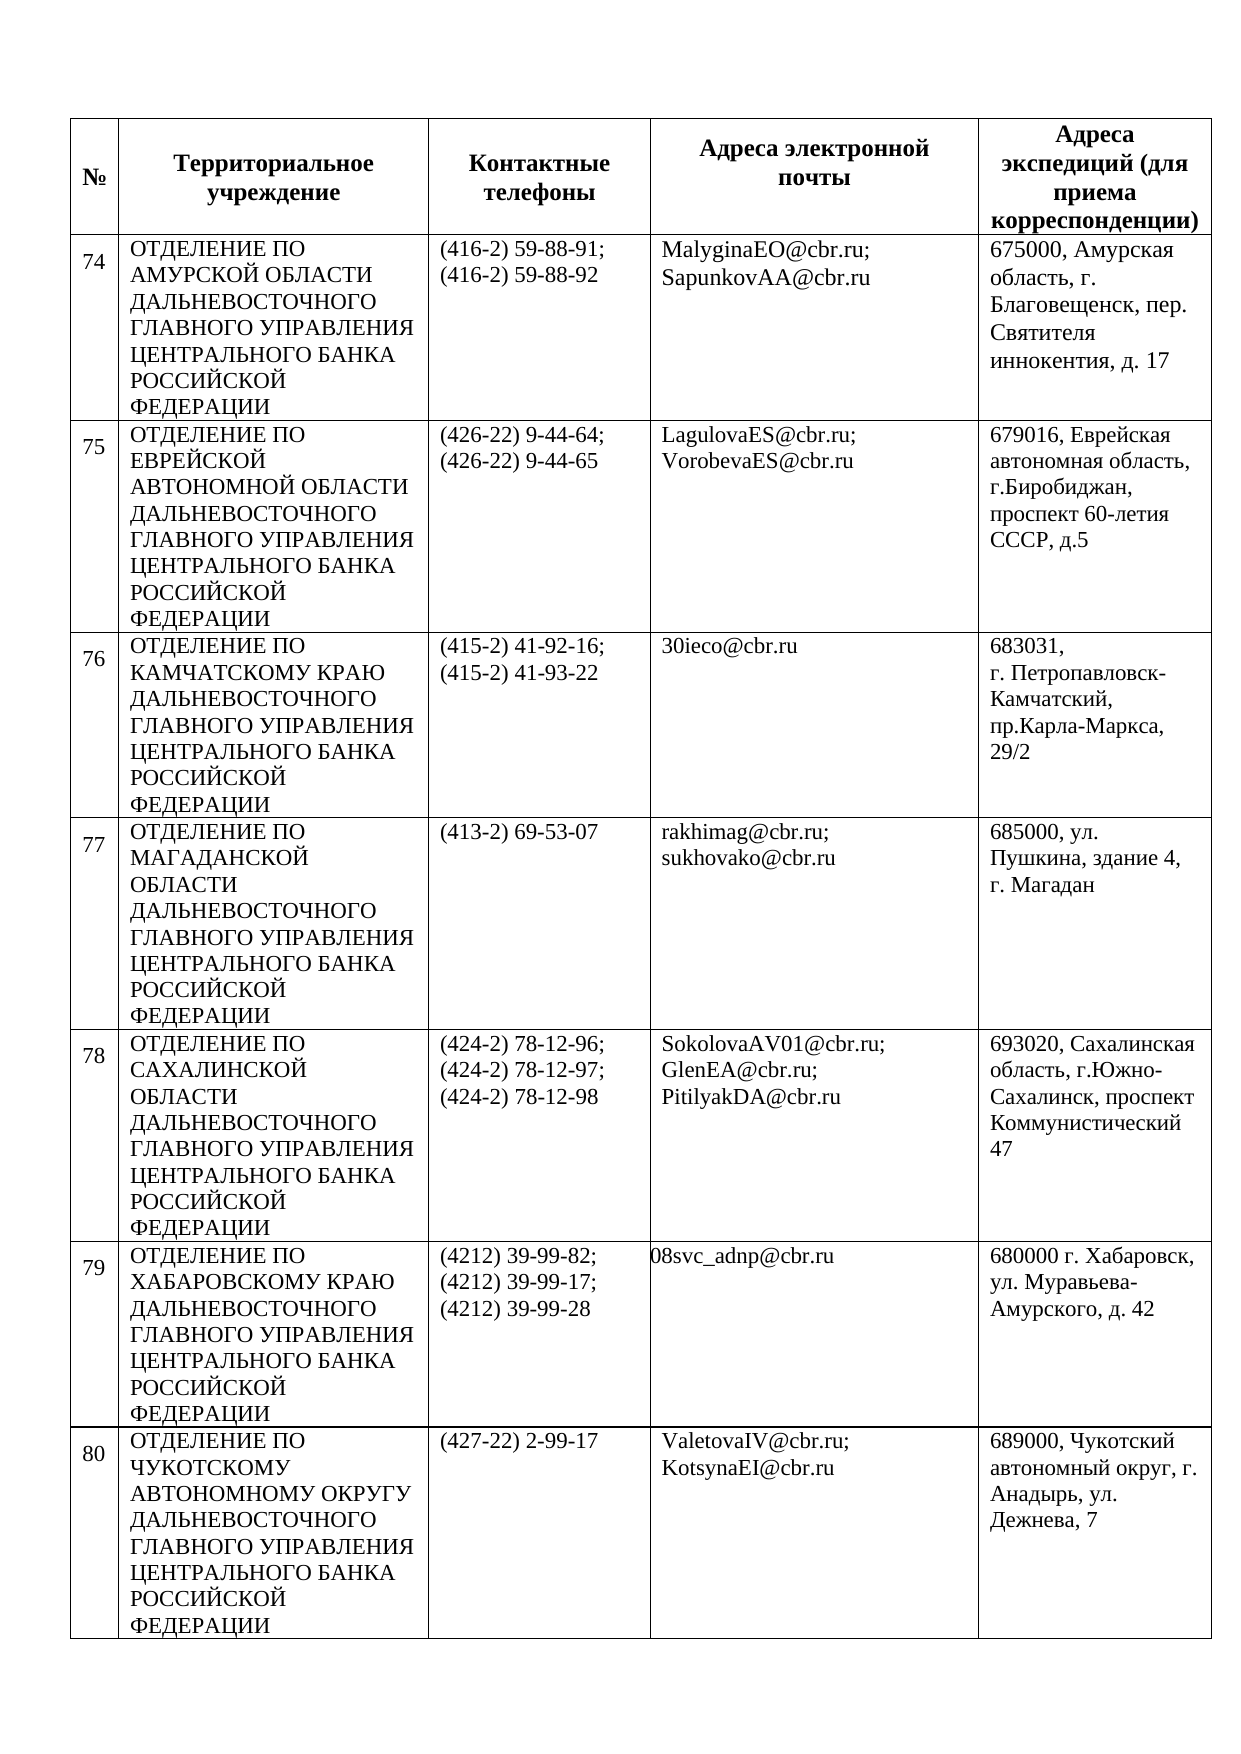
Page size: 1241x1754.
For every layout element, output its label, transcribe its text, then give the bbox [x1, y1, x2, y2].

table_cell Отделение по Магаданской области Дальневосточного главного управления Центрального банка Российской Федерации [119, 818, 428, 1029]
table_cell (427-22) 2-99-17 [429, 1428, 650, 1638]
table_cell [71, 1030, 118, 1241]
table_cell 30ieco@cbr.ru [651, 633, 978, 817]
table_cell [71, 818, 118, 1029]
table_cell [651, 1242, 978, 1426]
table_cell (426-22) 9-44-64; (426-22) 9-44-65 [429, 421, 650, 632]
table_cell [71, 235, 118, 420]
table_cell 679016, Еврейская автономная область, г.Биробиджан, проспект 60-летия СССР, д.5 [979, 421, 1211, 632]
table_cell (413-2) 69-53-07 [429, 818, 650, 1029]
table_cell MalyginaEO@cbr.ru; SapunkovAA@cbr.ru [651, 235, 978, 420]
table_cell (415-2) 41-92-16; (415-2) 41-93-22 [429, 633, 650, 817]
table_header Адреса экспедиций (для приема корреспонденции) [979, 119, 1211, 234]
table_cell SokolovaAV01@cbr.ru; GlenEA@cbr.ru; PitilyakDA@cbr.ru [651, 1030, 978, 1241]
table_cell 683031, г. Петропавловск-Камчатский, пр.Карла-Маркса, 29/2 [979, 633, 1211, 817]
table_cell (424-2) 78-12-96; (424-2) 78-12-97; (424-2) 78-12-98 [429, 1030, 650, 1241]
table_cell 675000, Амурская область, г. Благовещенск, пер. Святителя иннокентия, д. 17 [979, 235, 1211, 420]
table_cell 680000 г. Хабаровск, ул. Муравьева-Амурского, д. 42 [979, 1242, 1211, 1426]
table_cell [71, 633, 118, 817]
table_cell (4212) 39-99-82; (4212) 39-99-17; (4212) 39-99-28 [429, 1242, 650, 1426]
table_cell rakhimag@cbr.ru; sukhovako@cbr.ru [651, 818, 978, 1029]
table_header Территориальное учреждение [119, 119, 428, 234]
table_cell ОТДЕЛЕНИЕ ПО КАМЧАТСКОМУ КРАЮ ДАЛЬНЕВОСТОЧНОГО ГЛАВНОГО УПРАВЛЕНИЯ ЦЕНТРАЛЬНОГО БАНКА РОССИЙСКОЙ ФЕДЕРАЦИИ [119, 633, 428, 817]
table_cell Отделение по Сахалинской области Дальневосточного главного управления Центрального банка Российской Федерации [119, 1030, 428, 1241]
table_cell ValetovaIV@cbr.ru; KotsynaEI@cbr.ru [651, 1428, 978, 1638]
table_header № [71, 119, 118, 234]
table_cell LagulovaES@cbr.ru; VorobevaES@cbr.ru [651, 421, 978, 632]
table_cell 693020, Сахалинская область, г.Южно-Сахалинск, проспект Коммунистический 47 [979, 1030, 1211, 1241]
table_cell Отделение по Еврейской автономной области Дальневосточного главного управления Центрального банка Российской Федерации [119, 421, 428, 632]
table_cell Отделение по Чукотскому автономному округу Дальневосточного главного управления Центрального банка Российской Федерации [119, 1428, 428, 1638]
table_cell [71, 1242, 118, 1426]
table_cell Отделение по Хабаровскому краю Дальневосточного главного управления Центрального банка Российской Федерации [119, 1242, 428, 1426]
table_cell [71, 1428, 118, 1638]
table_cell 689000, Чукотский автономный округ, г. Анадырь, ул. Дежнева, 7 [979, 1428, 1211, 1638]
table_cell [71, 421, 118, 632]
table_header Адреса электронной почты [651, 119, 978, 234]
table_header Контактные телефоны [429, 119, 650, 234]
table_cell 685000, ул. Пушкина, здание 4, г. Магадан [979, 818, 1211, 1029]
table_cell (416-2) 59-88-91; (416-2) 59-88-92 [429, 235, 650, 420]
table_cell Отделение по Амурской области Дальневосточного главного управления Центрального банка Российской Федерации [119, 235, 428, 420]
